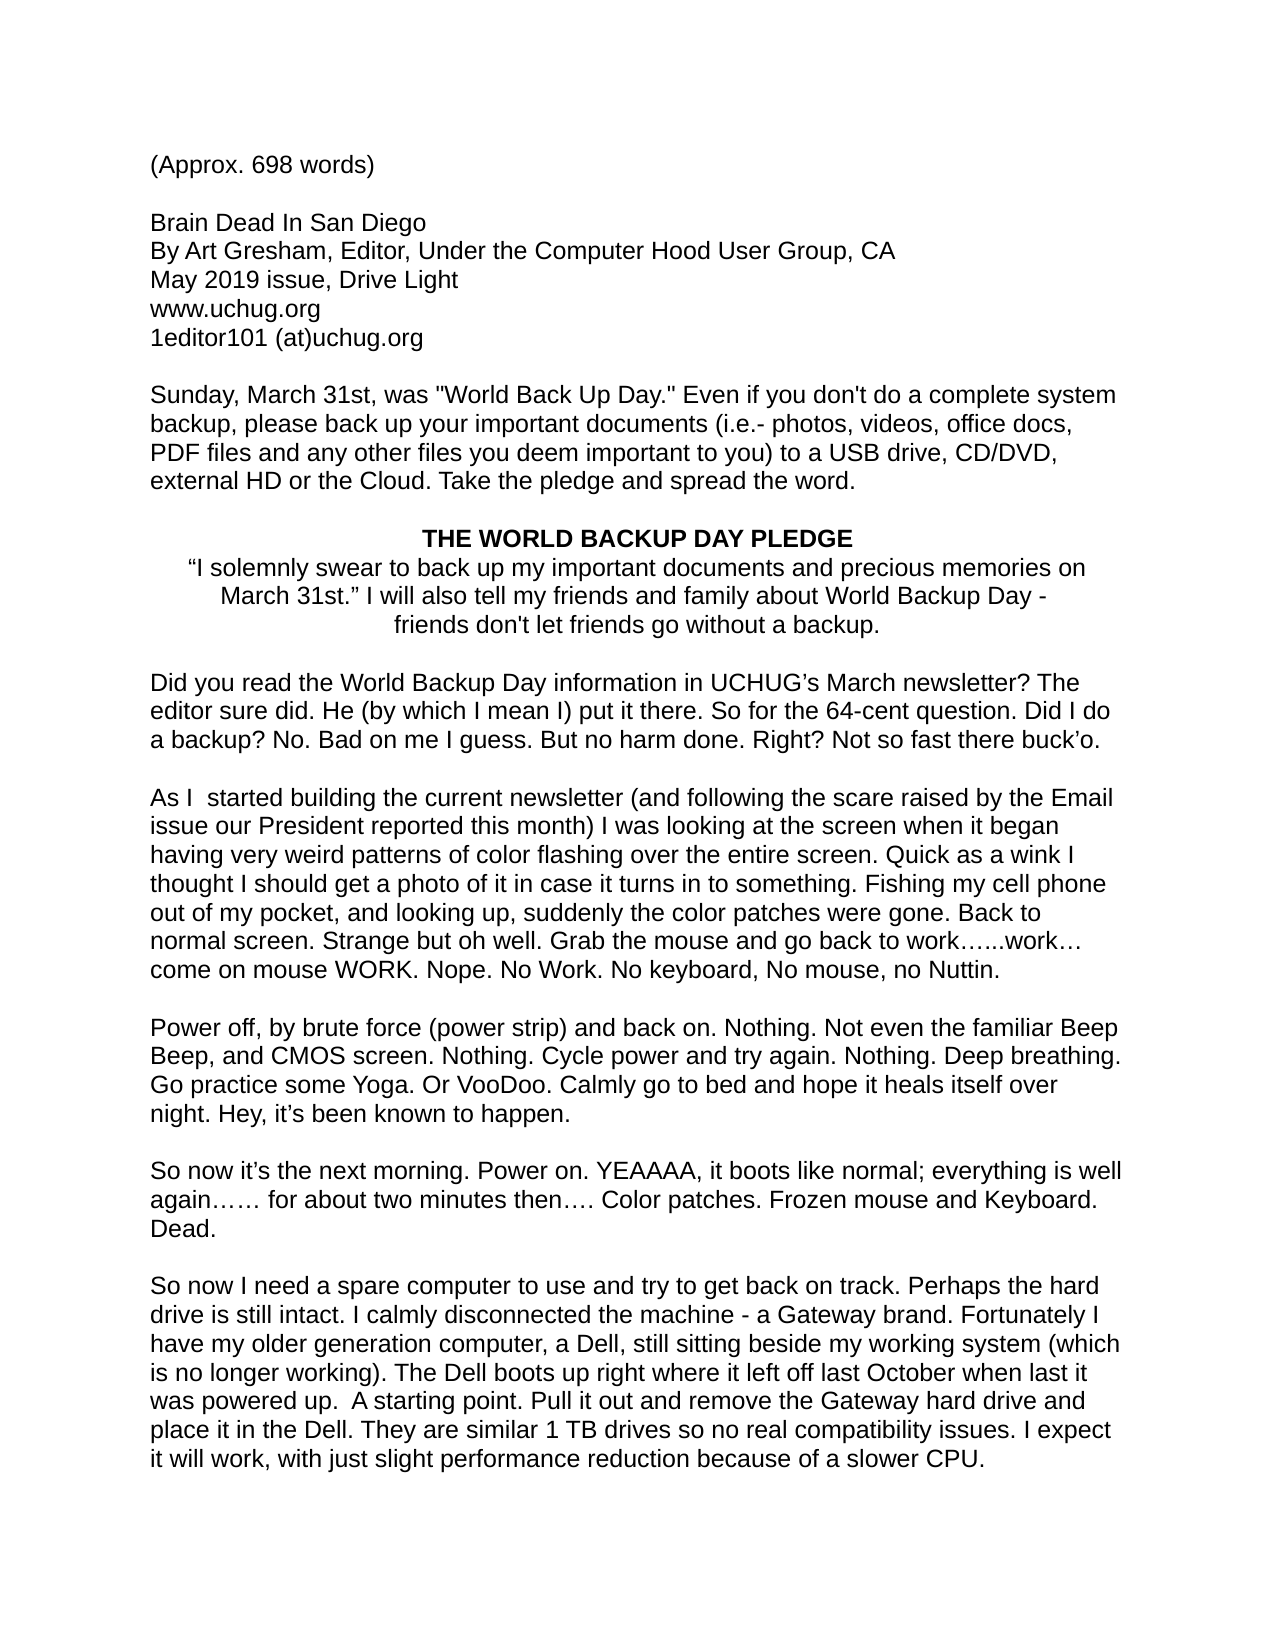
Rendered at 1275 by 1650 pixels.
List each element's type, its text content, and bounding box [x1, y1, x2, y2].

text As I started building the current newsletter (and following the scare raised by the Email issue our President reported this month) I was looking at the screen when it began having very weird patterns of color flashing over the entire screen. Quick as a wink I thought I should get a photo of it in case it turns in to something. Fishing my cell phone out of my pocket, and looking up, suddenly the color patches were gone. Back to normal screen. Strange but oh well. Grab the mouse and go back to work…...work… come on mouse WORK. Nope. No Work. No keyboard, No mouse, no Nuttin. [150, 782, 1125, 984]
text By Art Gresham, Editor, Under the Computer Hood User Group, CA [150, 236, 1125, 265]
text THE WORLD BACKUP DAY PLEDGE [150, 524, 1125, 552]
text www.uchug.org [150, 294, 1125, 322]
text So now it’s the next morning. Power on. YEAAAA, it boots like normal; everything is well again…… for about two minutes then…. Color patches. Frozen mouse and Keyboard. Dead. [150, 1156, 1125, 1242]
text “I solemnly swear to back up my important documents and precious memories on March 31st.” I will also tell my friends and family about World Backup Day - friends don't let friends go without a backup. [150, 552, 1125, 639]
text May 2019 issue, Drive Light [150, 265, 1125, 294]
text (Approx. 698 words) [150, 150, 1125, 179]
text Power off, by brute force (power strip) and back on. Nothing. Not even the familiar Beep Beep, and CMOS screen. Nothing. Cycle power and try again. Nothing. Deep breathing. Go practice some Yoga. Or VooDoo. Calmly go to bed and hope it heals itself over night. Hey, it’s been known to happen. [150, 1012, 1125, 1127]
text Did you read the World Backup Day information in UCHUG’s March newsletter? The editor sure did. He (by which I mean I) put it there. So for the 64-cent question. Did I do a backup? No. Bad on me I guess. But no harm done. Right? Not so fast there buck’o. [150, 667, 1125, 754]
text Sunday, March 31st, was "World Back Up Day." Even if you don't do a complete system backup, please back up your important documents (i.e.- photos, videos, office docs, PDF files and any other files you deem important to you) to a USB drive, CD/DVD, external HD or the Cloud. Take the pledge and spread the word. [150, 380, 1125, 495]
text So now I need a spare computer to use and try to get back on track. Perhaps the hard drive is still intact. I calmly disconnected the machine - a Gateway brand. Fortunately I have my older generation computer, a Dell, still sitting beside my working system (which is no longer working). The Dell boots up right where it left off last October when last it was powered up. A starting point. Pull it out and remove the Gateway hard drive and place it in the Dell. They are similar 1 TB drives so no real compatibility issues. I expect it will work, with just slight performance reduction because of a slower CPU. [150, 1271, 1125, 1472]
text 1editor101 (at)uchug.org [150, 322, 1125, 351]
text Brain Dead In San Diego [150, 207, 1125, 236]
